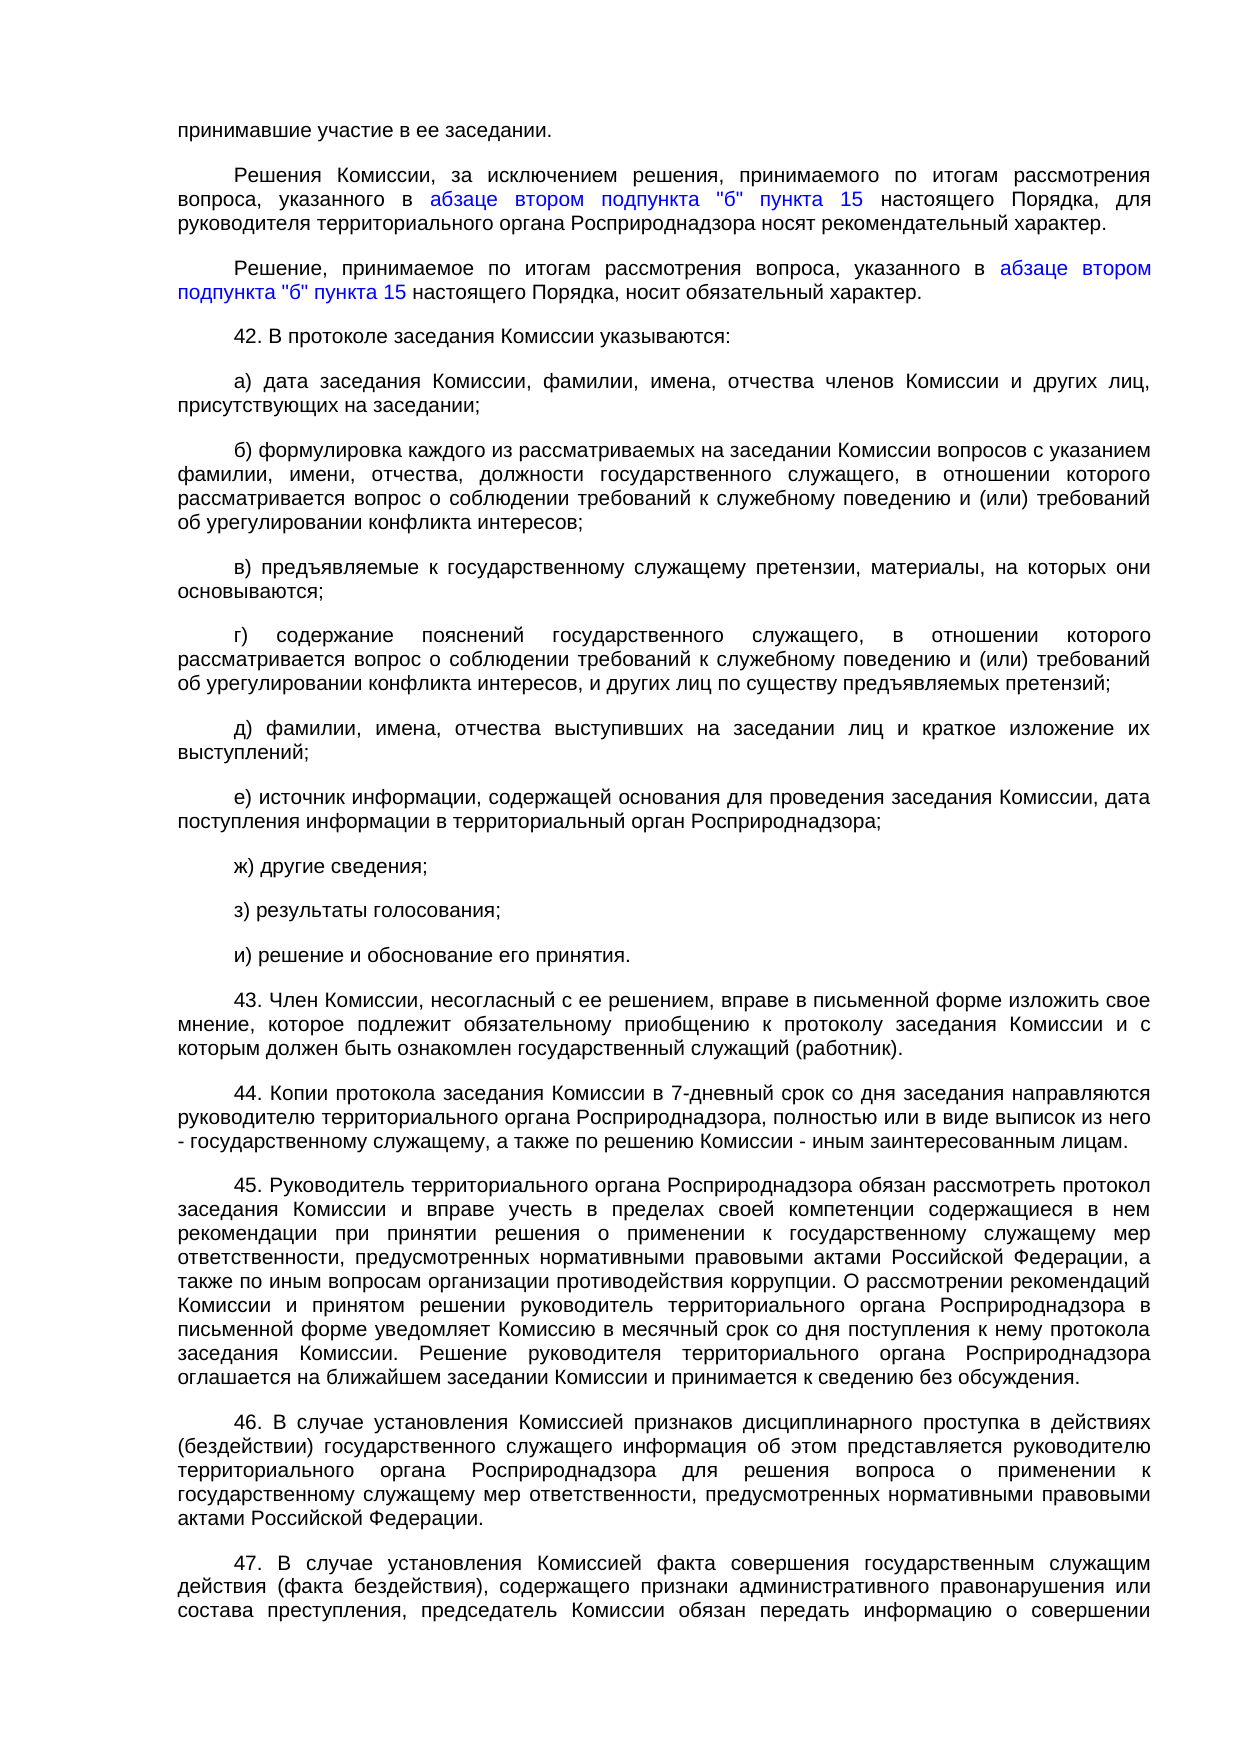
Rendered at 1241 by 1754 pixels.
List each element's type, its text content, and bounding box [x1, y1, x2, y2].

text Решение, принимаемое по итогам рассмотрения вопроса, указанного в абзаце втором подпункта "б" пункта 15 настоящего Порядка, носит обязательный характер. [177, 256, 1152, 303]
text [177, 1550, 1152, 1622]
text з) результаты голосования; [177, 898, 1152, 922]
text б) формулировка каждого из рассматриваемых на заседании Комиссии вопросов с указанием фамилии, имени, отчества, должности государственного служащего, в отношении которого рассматривается вопрос о соблюдении требований к служебному поведению и (или) требований об урегулировании конфликта интересов; [177, 438, 1152, 534]
text 42. В протоколе заседания Комиссии указываются: [177, 324, 1152, 348]
text 44. Копии протокола заседания Комиссии в 7-дневный срок со дня заседания направляются руководителю территориального органа Росприроднадзора, полностью или в виде выписок из него - государственному служащему, а также по решению Комиссии - иным заинтересованным лицам. [177, 1081, 1152, 1152]
text Решения Комиссии, за исключением решения, принимаемого по итогам рассмотрения вопроса, указанного в абзаце втором подпункта "б" пункта 15 настоящего Порядка, для руководителя территориального органа Росприроднадзора носят рекомендательный характер. [177, 163, 1152, 235]
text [177, 118, 1152, 142]
text 45. Руководитель территориального органа Росприроднадзора обязан рассмотреть протокол заседания Комиссии и вправе учесть в пределах своей компетенции содержащиеся в нем рекомендации при принятии решения о применении к государственному служащему мер ответственности, предусмотренных нормативными правовыми актами Российской Федерации, а также по иным вопросам организации противодействия коррупции. О рассмотрении рекомендаций Комиссии и принятом решении руководитель территориального органа Росприроднадзора в письменной форме уведомляет Комиссию в месячный срок со дня поступления к нему протокола заседания Комиссии. Решение руководителя территориального органа Росприроднадзора оглашается на ближайшем заседании Комиссии и принимается к сведению без обсуждения. [177, 1173, 1152, 1389]
text а) дата заседания Комиссии, фамилии, имена, отчества членов Комиссии и других лиц, присутствующих на заседании; [177, 369, 1152, 417]
text 43. Член Комиссии, несогласный с ее решением, вправе в письменной форме изложить свое мнение, которое подлежит обязательному приобщению к протоколу заседания Комиссии и с которым должен быть ознакомлен государственный служащий (работник). [177, 988, 1152, 1060]
text г) содержание пояснений государственного служащего, в отношении которого рассматривается вопрос о соблюдении требований к служебному поведению и (или) требований об урегулировании конфликта интересов, и других лиц по существу предъявляемых претензий; [177, 623, 1152, 695]
text в) предъявляемые к государственному служащему претензии, материалы, на которых они основываются; [177, 554, 1152, 602]
text ж) другие сведения; [177, 853, 1152, 877]
text е) источник информации, содержащей основания для проведения заседания Комиссии, дата поступления информации в территориальный орган Росприроднадзора; [177, 785, 1152, 833]
text и) решение и обоснование его принятия. [177, 943, 1152, 967]
text 46. В случае установления Комиссией признаков дисциплинарного проступка в действиях (бездействии) государственного служащего информация об этом представляется руководителю территориального органа Росприроднадзора для решения вопроса о применении к государственному служащему мер ответственности, предусмотренных нормативными правовыми актами Российской Федерации. [177, 1410, 1152, 1529]
text д) фамилии, имена, отчества выступивших на заседании лиц и краткое изложение их выступлений; [177, 716, 1152, 764]
